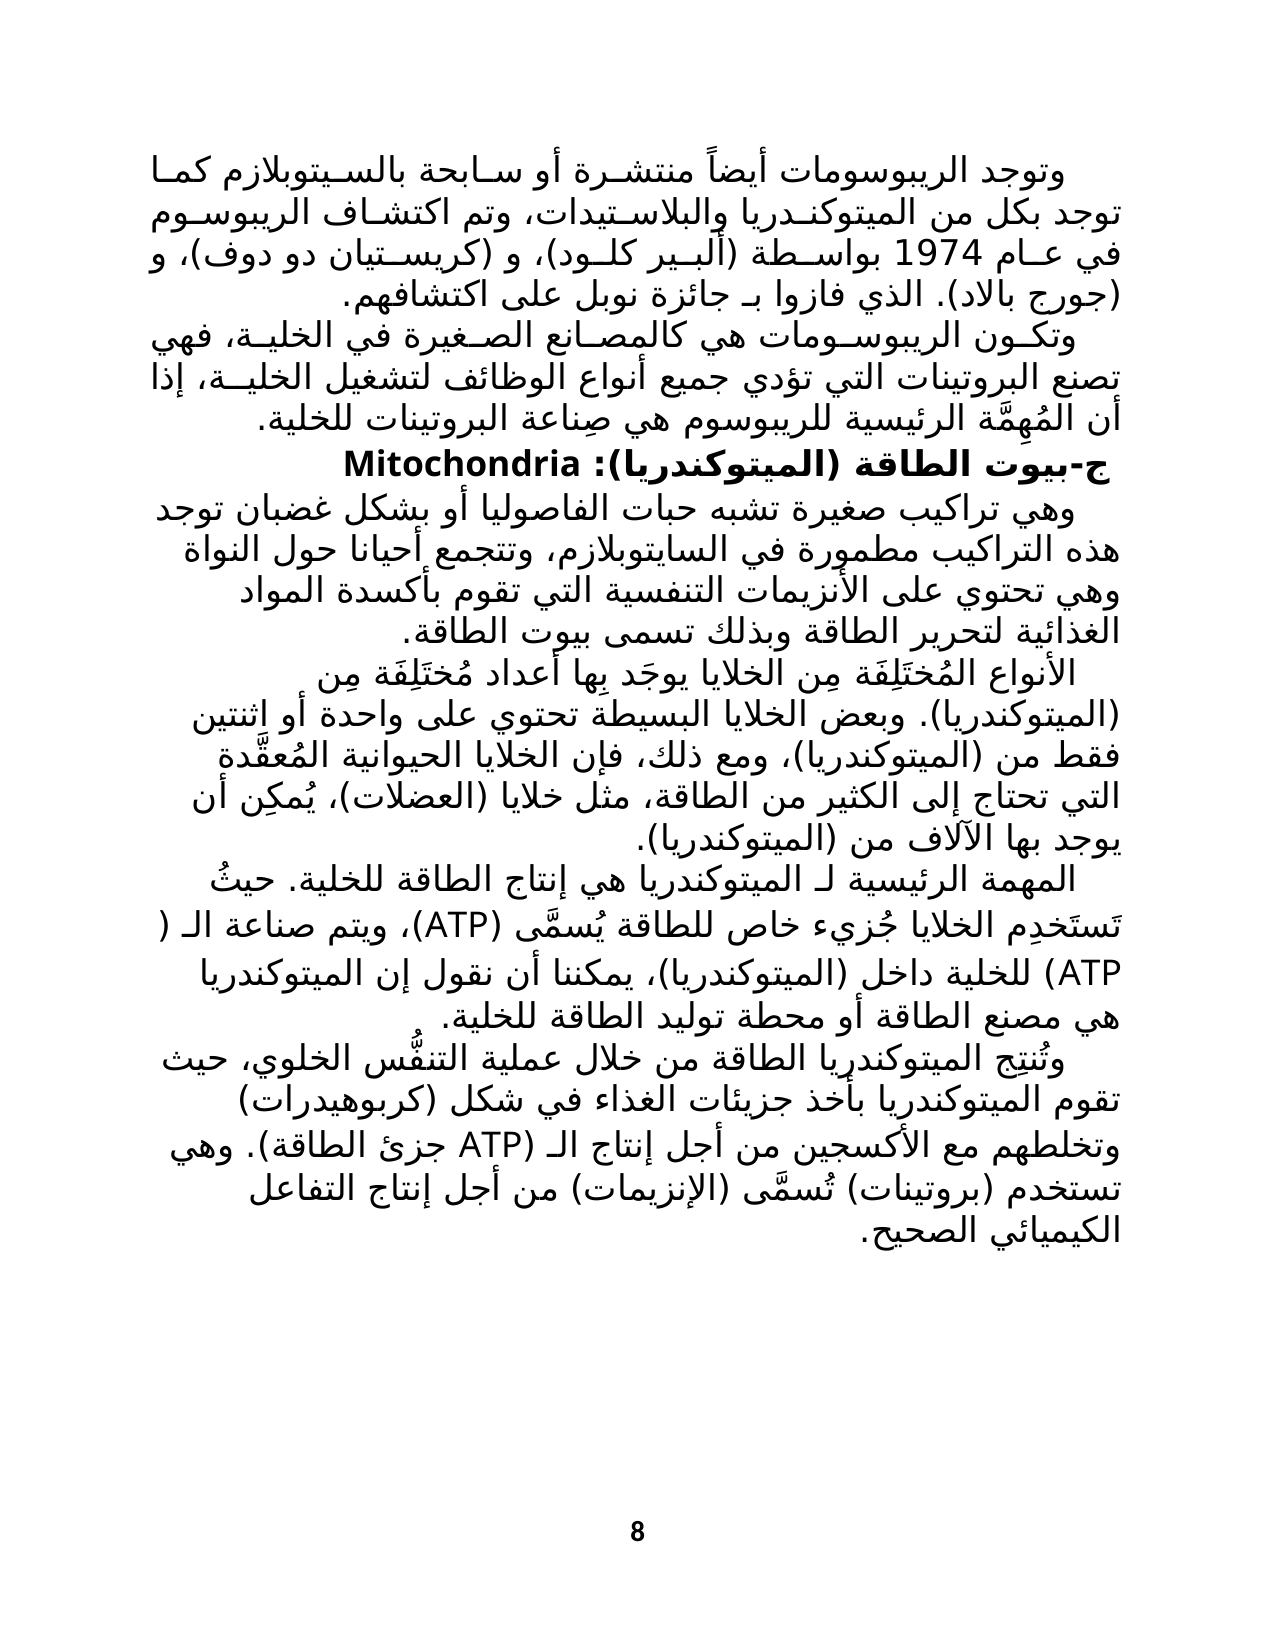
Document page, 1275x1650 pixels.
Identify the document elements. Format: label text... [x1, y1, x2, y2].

text وهي تراكيب صغيرة تشبه حبات الفاصوليا أو بشكل غضبان توجد هذه التراكيب مطمورة في السايتوبلازم، وتتجمع أحيانا حول النواة وهي تحتوي على الأنزيمات التنفسية التي تقوم بأكسدة المواد الغذائية لتحرير الطاقة وبذلك تسمى بيوت الطاقة. [150, 487, 1122, 652]
text وتُنتِج الميتوكندريا الطاقة من خلال عملية التنفُّس الخلوي، حيث تقوم الميتوكندريا بأخذ جزيئات الغذاء في شكل (كربوهيدرات) وتخلطهم مع الأكسجين من أجل إنتاج الـ (ATP جزئ الطاقة). وهي تستخدم (بروتينات) تُسمَّى (الإنزيمات) من أجل إنتاج التفاعل الكيميائي الصحيح. [150, 1037, 1122, 1250]
text المهمة الرئيسية لـ الميتوكندريا هي إنتاج الطاقة للخلية. حيثُ تَستَخدِم الخلايا جُزيء خاص للطاقة يُسمَّى (ATP)، ويتم صناعة الـ (ATP) للخلية داخل (الميتوكندريا)، يمكننا أن نقول إن الميتوكندريا هي مصنع الطاقة أو محطة توليد الطاقة للخلية. [150, 858, 1122, 1037]
text ج-بيوت الطاقة (الميتوكندريا): Mitochondria [150, 439, 1110, 487]
text وتكون الريبوسومات هي كالمصانع الصغيرة في الخلية، فهي تصنع البروتينات التي تؤدي جميع أنواع الوظائف لتشغيل الخلية، إذا أن المُهِمَّة الرئيسية للريبوسوم هي صِناعة البروتينات للخلية. [150, 315, 1122, 439]
text وتوجد الريبوسومات أيضاً منتشرة أو سابحة بالسيتوبلازم كما توجد بكل من الميتوكندريا والبلاستيدات، وتم اكتشاف الريبوسوم في عام 1974 بواسطة (ألبير كلود)، و (كريستيان دو دوف)، و (جورج بالاد). الذي فازوا بـ جائزة نوبل على اكتشافهم. [150, 150, 1122, 315]
text الأنواع المُختَلِفَة مِن الخلايا يوجَد بِها أعداد مُختَلِفَة مِن (الميتوكندريا). وبعض الخلايا البسيطة تحتوي على واحدة أو اثنتين فقط من (الميتوكندريا)، ومع ذلك، فإن الخلايا الحيوانية المُعقَّدة التي تحتاج إلى الكثير من الطاقة، مثل خلايا (العضلات)، يُمكِن أن يوجد بها الآلاف من (الميتوكندريا). [150, 652, 1122, 858]
